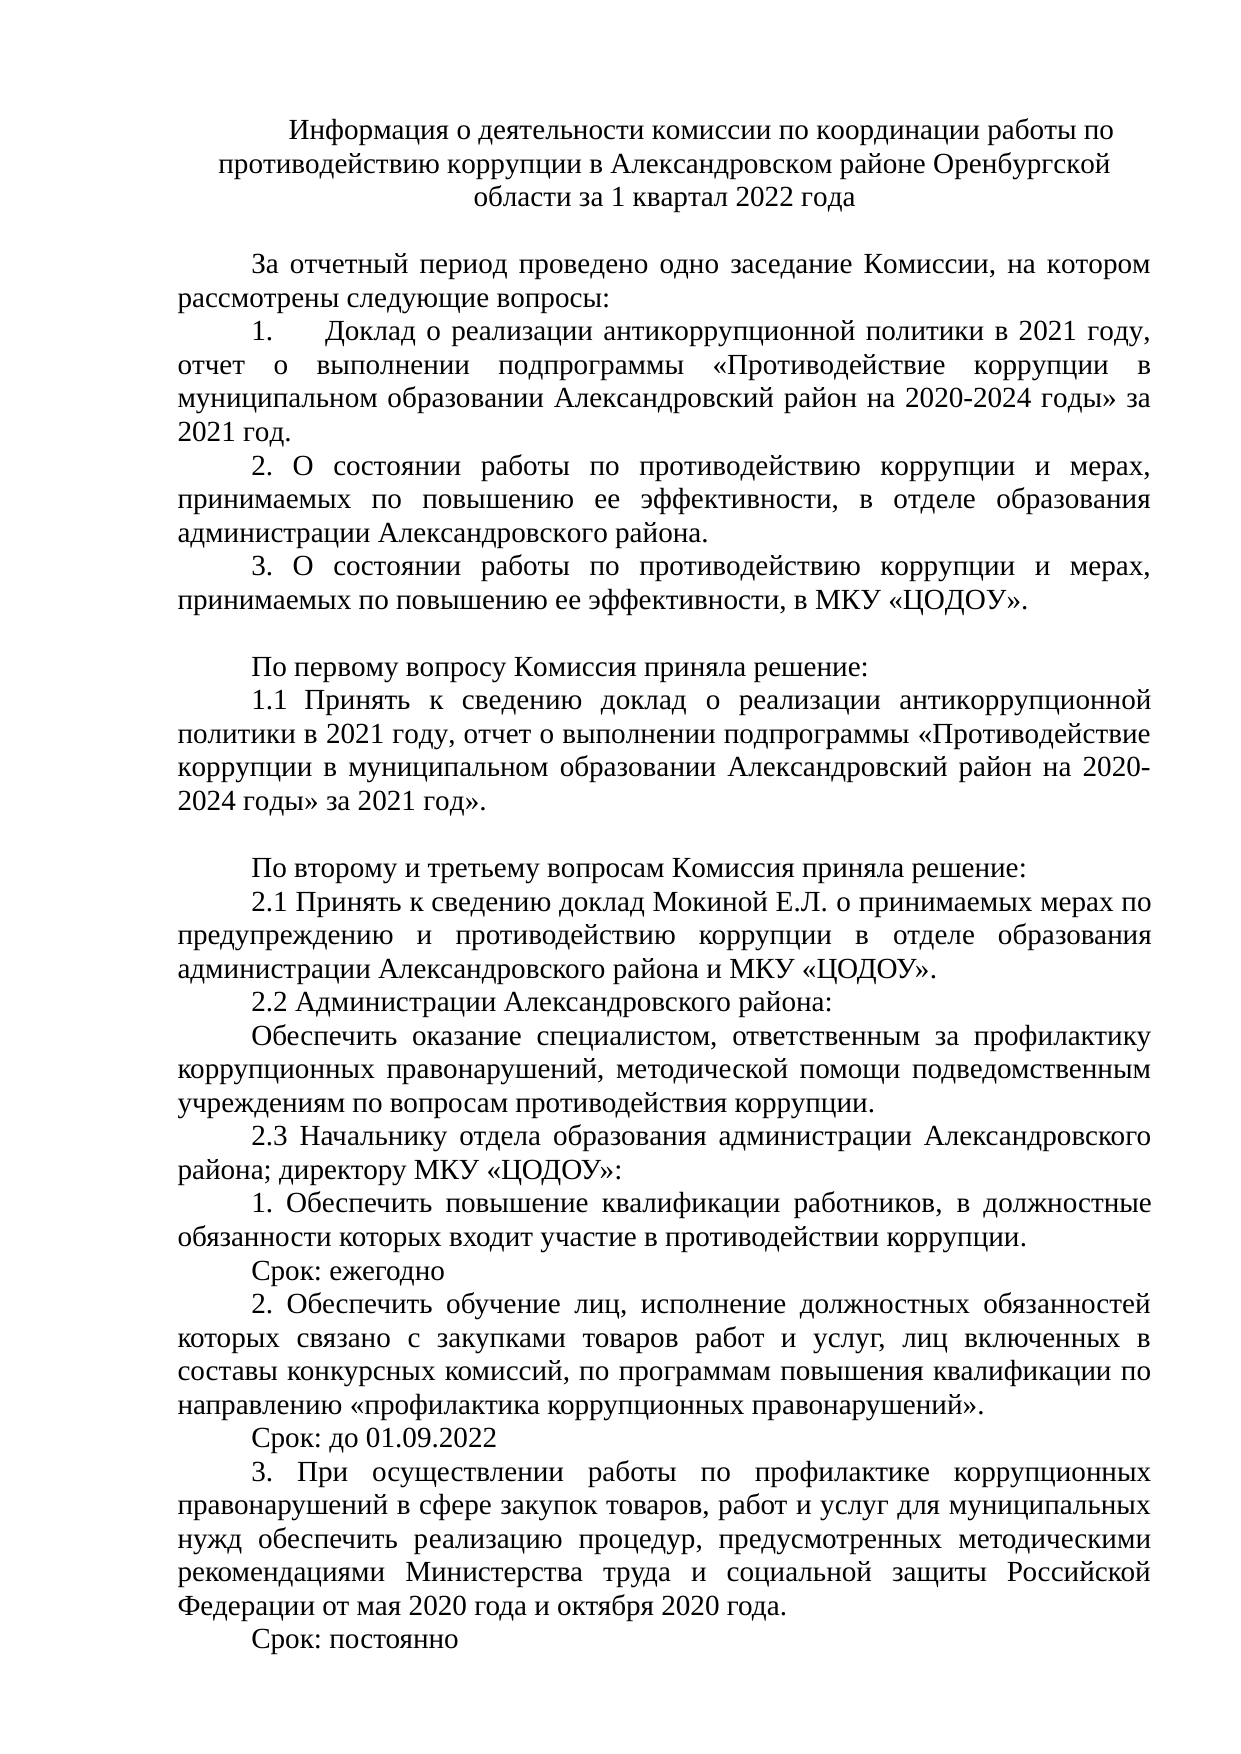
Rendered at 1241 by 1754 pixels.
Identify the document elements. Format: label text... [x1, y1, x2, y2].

list Доклад о реализации антикоррупционной политики в 2021 году, отчет о выполнении подпрограммы «Противодействие коррупции в муниципальном образовании Александровский район на 2020-2024 годы» за 2021 год. [177, 313, 1152, 448]
list Срок: ежегодно [177, 1253, 1152, 1286]
list Обеспечить оказание специалистом, ответственным за профилактику коррупционных правонарушений, методической помощи подведомственным учреждениям по вопросам противодействия коррупции. [177, 1018, 1152, 1118]
list 2. Обеспечить обучение лиц, исполнение должностных обязанностей которых связано с закупками товаров работ и услуг, лиц включенных в составы конкурсных комиссий, по программам повышения квалификации по направлению «профилактика коррупционных правонарушений». [177, 1286, 1152, 1420]
text 3. О состоянии работы по противодействию коррупции и мерах, принимаемых по повышению ее эффективности, в МКУ «ЦОДОУ». [177, 548, 1152, 615]
list 2.2 Администрации Александровского района: [177, 984, 1152, 1018]
text 2. О состоянии работы по противодействию коррупции и мерах, принимаемых по повышению ее эффективности, в отделе образования администрации Александровского района. [177, 448, 1152, 548]
text За отчетный период проведено одно заседание Комиссии, на котором рассмотрены следующие вопросы: [177, 246, 1152, 313]
list По второму и третьему вопросам Комиссия приняла решение: [177, 850, 1152, 884]
list Срок: постоянно [177, 1622, 1152, 1655]
list 3. При осуществлении работы по профилактике коррупционных правонарушений в сфере закупок товаров, работ и услуг для муниципальных нужд обеспечить реализацию процедур, предусмотренных методическими рекомендациями Министерства труда и социальной защиты Российской Федерации от мая 2020 года и октября 2020 года. [177, 1454, 1152, 1622]
list По первому вопросу Комиссия приняла решение: [177, 649, 1152, 682]
text 1.1 Принять к сведению доклад о реализации антикоррупционной политики в 2021 году, отчет о выполнении подпрограммы «Противодействие коррупции в муниципальном образовании Александровский район на 2020-2024 годы» за 2021 год». [177, 682, 1152, 817]
text Информация о деятельности комиссии по координации работы по противодействию коррупции в Александровском районе Оренбургской области за 1 квартал 2022 года [177, 112, 1152, 213]
list 2.3 Начальнику отдела образования администрации Александровского района; директору МКУ «ЦОДОУ»: [177, 1118, 1152, 1186]
list Срок: до 01.09.2022 [177, 1420, 1152, 1454]
list 2.1 Принять к сведению доклад Мокиной Е.Л. о принимаемых мерах по предупреждению и противодействию коррупции в отделе образования администрации Александровского района и МКУ «ЦОДОУ». [177, 884, 1152, 984]
list 1. Обеспечить повышение квалификации работников, в должностные обязанности которых входит участие в противодействии коррупции. [177, 1186, 1152, 1253]
